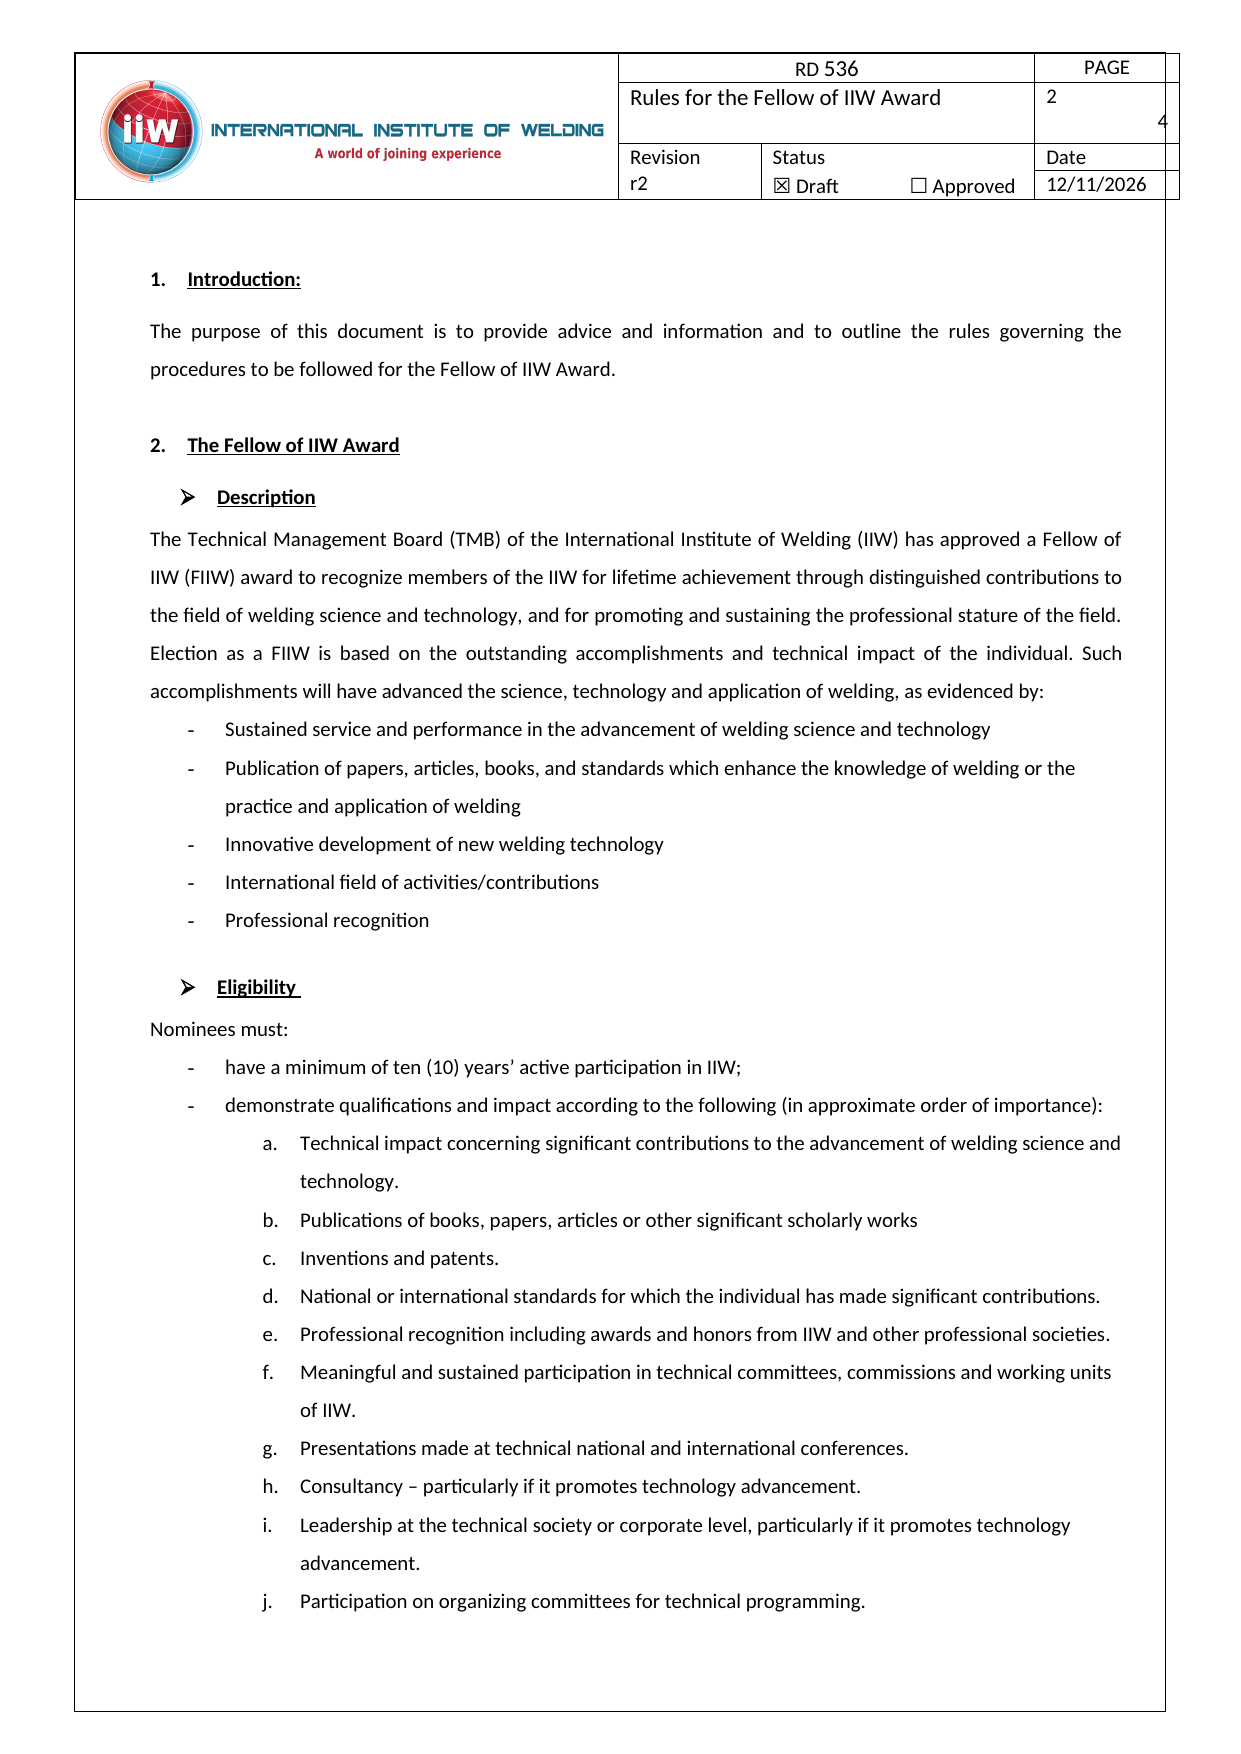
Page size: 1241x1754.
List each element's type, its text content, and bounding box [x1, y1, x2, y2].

text The purpose of this document is to provide advice and information and to outline the rules governing the procedures to be followed for the Fellow of IIW Award. [150, 318, 1124, 382]
text Nominees must: [150, 1016, 1124, 1042]
list Publication of papers, articles, books, and standards which enhance the knowledge of welding or the practice and application of welding [187, 755, 1124, 818]
list Sustained service and performance in the advancement of welding science and technology [187, 717, 1124, 742]
list National or international standards for which the individual has made significant contributions. [262, 1283, 1124, 1308]
list demonstrate qualifications and impact according to the following (in approximate order of importance): [187, 1092, 1124, 1118]
picture [97, 78, 614, 184]
list have a minimum of ten (10) years’ active participation in IIW; [187, 1054, 1124, 1080]
list Publications of books, papers, articles or other significant scholarly works [262, 1207, 1124, 1232]
subtitle Introduction: [150, 266, 1165, 291]
list Professional recognition [187, 907, 1124, 933]
list Description [179, 484, 1138, 510]
list International field of activities/contributions [187, 869, 1124, 894]
list Leadership at the technical society or corporate level, particularly if it promotes technology advancement. [262, 1512, 1124, 1575]
subtitle The Fellow of IIW Award [150, 432, 1165, 457]
list Technical impact concerning significant contributions to the advancement of welding science and technology. [262, 1131, 1124, 1194]
list Eligibility [179, 974, 1138, 1000]
list Inventions and patents. [262, 1245, 1124, 1270]
text The Technical Management Board (TMB) of the International Institute of Welding (IIW) has approved a Fellow of IIW (FIIW) award to recognize members of the IIW for lifetime achievement through distinguished contributions to the field of welding science and technology, and for promoting and sustaining the professional stature of the field. Election as a FIIW is based on the outstanding accomplishments and technical impact of the individual. Such accomplishments will have advanced the science, technology and application of welding, as evidenced by: [150, 526, 1124, 704]
list Presentations made at technical national and international conferences. [262, 1436, 1124, 1461]
list Innovative development of new welding technology [187, 831, 1124, 856]
list Participation on organizing committees for technical programming. [262, 1588, 1124, 1613]
list Professional recognition including awards and honors from IIW and other professional societies. [262, 1321, 1124, 1347]
list Consultancy – particularly if it promotes technology advancement. [262, 1474, 1124, 1499]
list Meaningful and sustained participation in technical committees, commissions and working units of IIW. [262, 1359, 1124, 1423]
